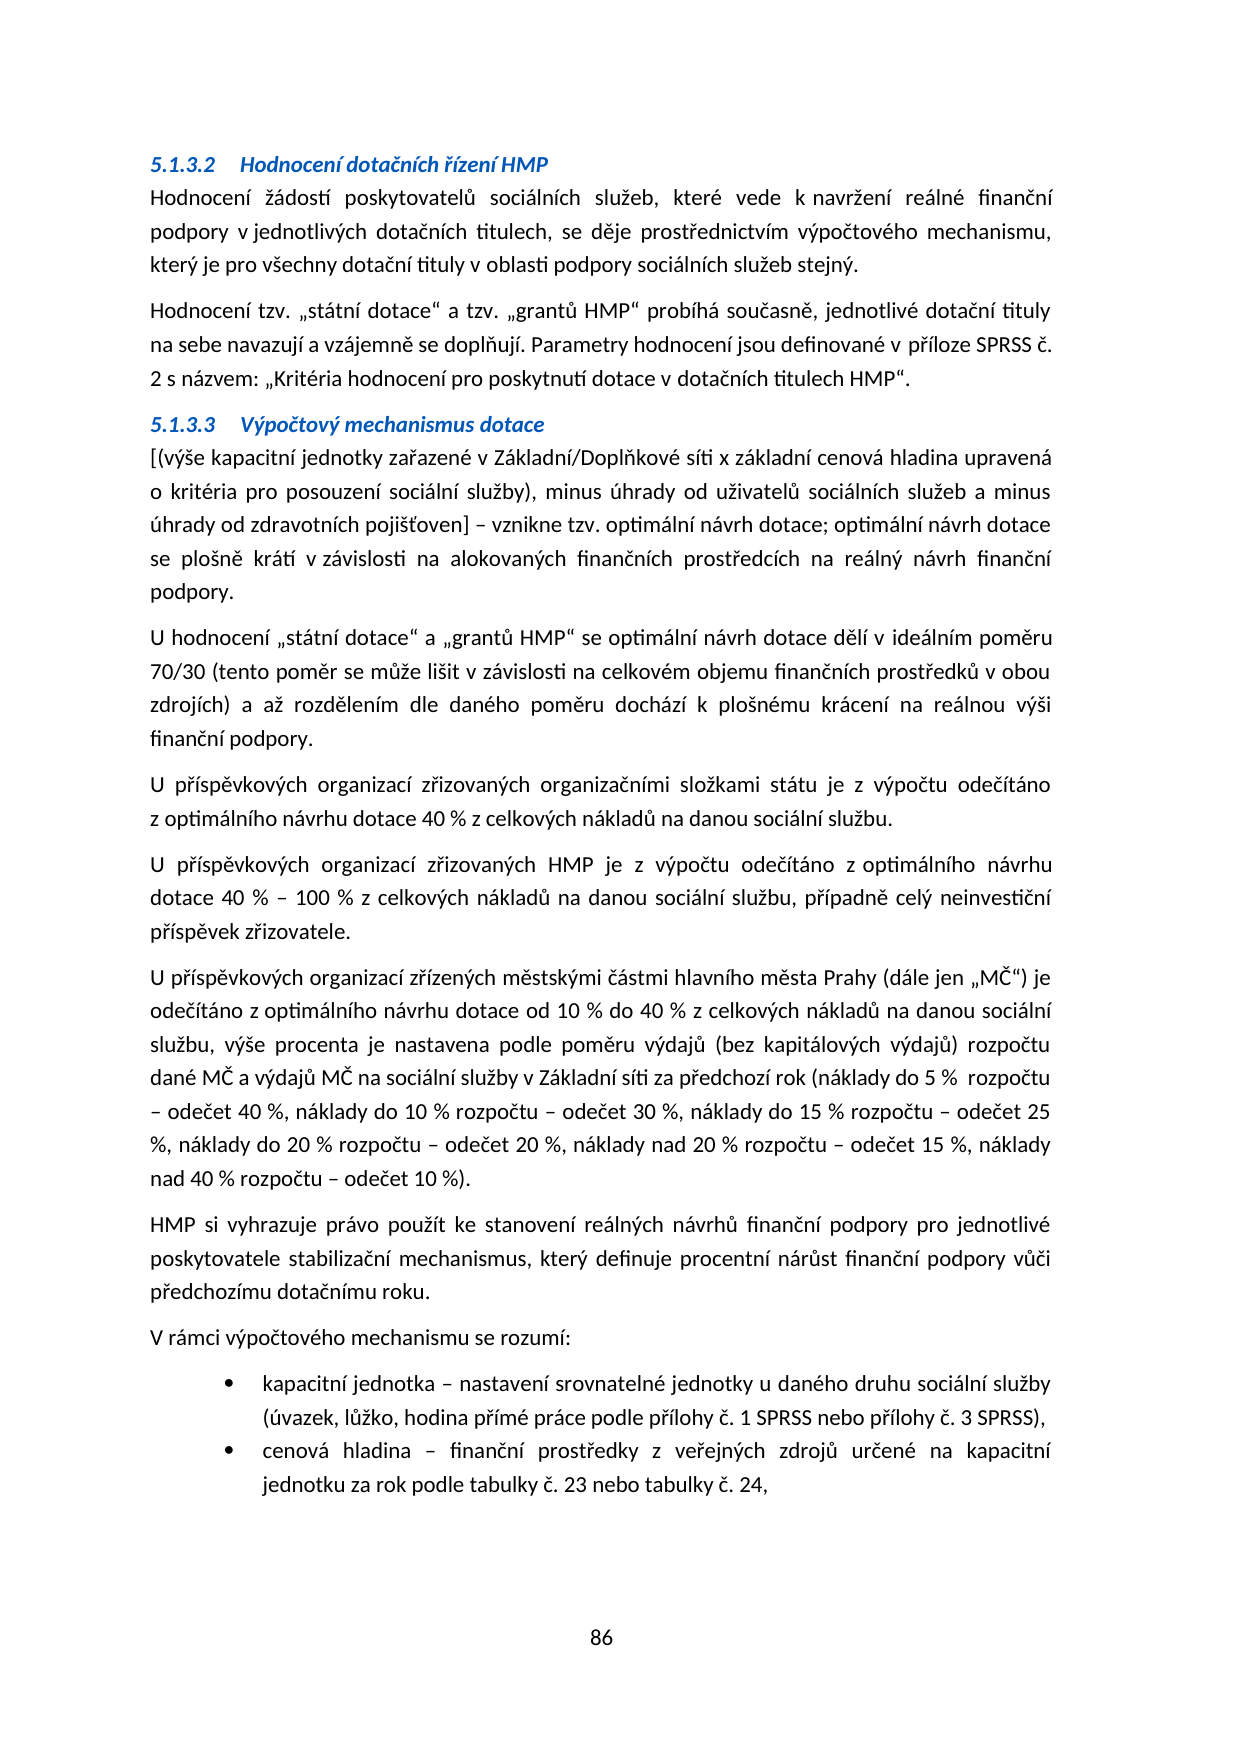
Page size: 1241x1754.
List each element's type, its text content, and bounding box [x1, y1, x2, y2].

text U příspěvkových organizací zřizovaných organizačními složkami státu je z výpočtu odečítáno z optimálního návrhu dotace 40 % z celkových nákladů na danou sociální službu. [150, 770, 1053, 832]
text V rámci výpočtového mechanismu se rozumí: [150, 1323, 1053, 1351]
text U příspěvkových organizací zřízených městskými částmi hlavního města Prahy (dále jen „MČ“) je odečítáno z optimálního návrhu dotace od 10 % do 40 % z celkových nákladů na danou sociální službu, výše procenta je nastavena podle poměru výdajů (bez kapitálových výdajů) rozpočtu dané MČ a výdajů MČ na sociální služby v Základní síti za předchozí rok (náklady do 5 % rozpočtu – odečet 40 %, náklady do 10 % rozpočtu – odečet 30 %, náklady do 15 % rozpočtu – odečet 25 %, náklady do 20 % rozpočtu – odečet 20 %, náklady nad 20 % rozpočtu – odečet 15 %, náklady nad 40 % rozpočtu – odečet 10 %). [150, 963, 1053, 1192]
text U hodnocení „státní dotace“ a „grantů HMP“ se optimální návrh dotace dělí v ideálním poměru 70/30 (tento poměr se může lišit v závislosti na celkovém objemu finančních prostředků v obou zdrojích) a až rozdělením dle daného poměru dochází k plošnému krácení na reálnou výši finanční podpory. [150, 623, 1053, 752]
subtitle Hodnocení dotačních řízení HMP [150, 150, 1053, 178]
text Hodnocení tzv. „státní dotace“ a tzv. „grantů HMP“ probíhá současně, jednotlivé dotační tituly na sebe navazují a vzájemně se doplňují. Parametry hodnocení jsou definované v příloze SPRSS č. 2 s názvem: „Kritéria hodnocení pro poskytnutí dotace v dotačních titulech HMP“. [150, 297, 1053, 392]
text U příspěvkových organizací zřizovaných HMP je z výpočtu odečítáno z optimálního návrhu dotace 40 % – 100 % z celkových nákladů na danou sociální službu, případně celý neinvestiční příspěvek zřizovatele. [150, 850, 1053, 945]
list kapacitní jednotka – nastavení srovnatelné jednotky u daného druhu sociální služby (úvazek, lůžko, hodina přímé práce podle přílohy č. 1 SPRSS nebo přílohy č. 3 SPRSS), [225, 1369, 1053, 1431]
list cenová hladina – finanční prostředky z veřejných zdrojů určené na kapacitní jednotku za rok podle tabulky č. 23 nebo tabulky č. 24, [225, 1436, 1053, 1498]
text Hodnocení žádostí poskytovatelů sociálních služeb, které vede k navržení reálné finanční podpory v jednotlivých dotačních titulech, se děje prostřednictvím výpočtového mechanismu, který je pro všechny dotační tituly v oblasti podpory sociálních služeb stejný. [150, 183, 1053, 279]
subtitle Výpočtový mechanismus dotace [150, 410, 1053, 438]
text [(výše kapacitní jednotky zařazené v Základní/Doplňkové síti x základní cenová hladina upravená o kritéria pro posouzení sociální služby), minus úhrady od uživatelů sociálních služeb a minus úhrady od zdravotních pojišťoven] – vznikne tzv. optimální návrh dotace; optimální návrh dotace se plošně krátí v závislosti na alokovaných finančních prostředcích na reálný návrh finanční podpory. [150, 443, 1053, 606]
text HMP si vyhrazuje právo použít ke stanovení reálných návrhů finanční podpory pro jednotlivé poskytovatele stabilizační mechanismus, který definuje procentní nárůst finanční podpory vůči předchozímu dotačnímu roku. [150, 1210, 1053, 1305]
